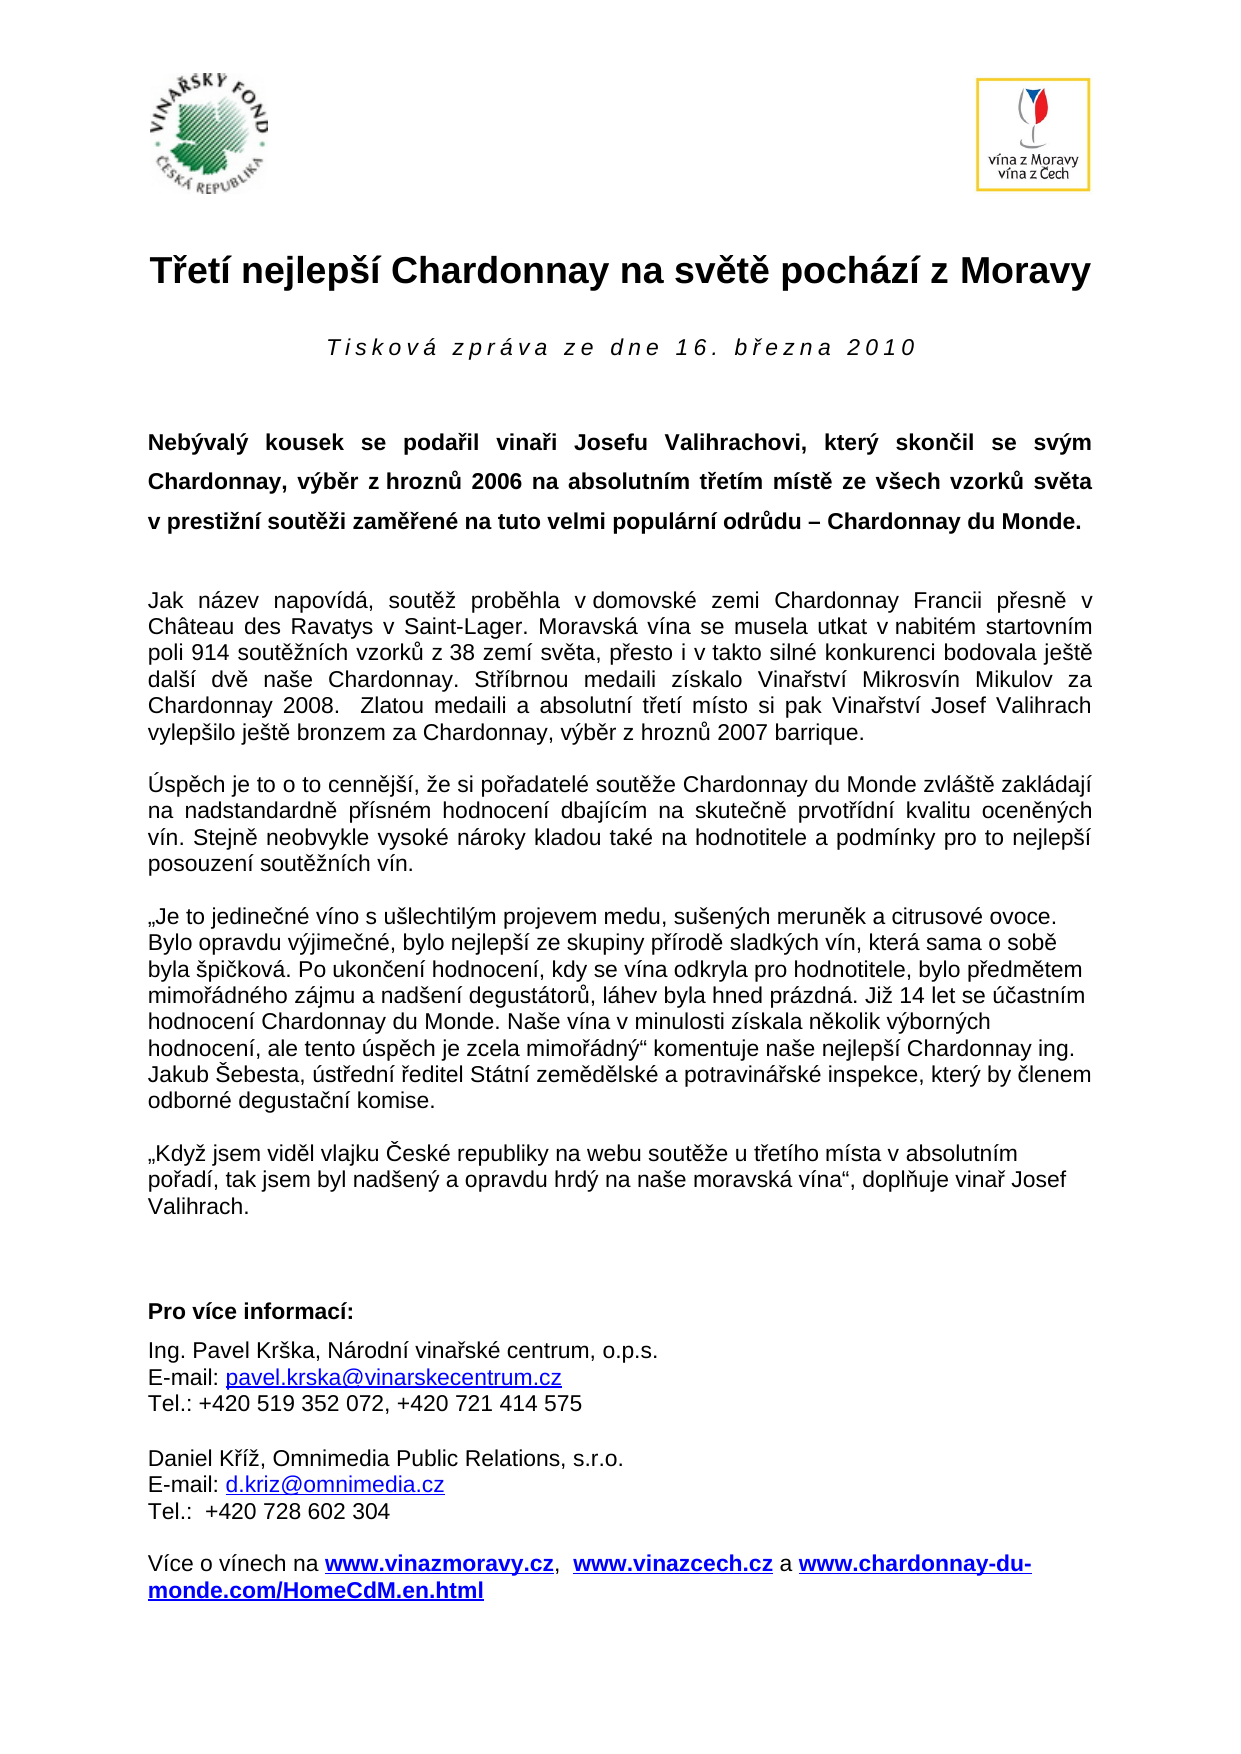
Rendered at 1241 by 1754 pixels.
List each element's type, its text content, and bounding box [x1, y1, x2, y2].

text Tel.: +420 728 602 304 [148, 1498, 1093, 1524]
text Ing. Pavel Krška, Národní vinařské centrum, o.p.s. [148, 1337, 1093, 1363]
text Nebývalý kousek se podařil vinaři Josefu Valihrachovi, který skončil se svým Chardonnay, výběr z hroznů 2006 na absolutním třetím místě ze všech vzorků světa v prestižní soutěži zaměřené na tuto velmi populární odrůdu – Chardonnay du Monde. [148, 429, 1093, 534]
text Třetí nejlepší Chardonnay na světě pochází z Moravy [148, 248, 1093, 291]
text Více o vínech na www.vinazmoravy.cz, www.vinazcech.cz a www.chardonnay-du-monde.com/HomeCdM.en.html [148, 1550, 1093, 1603]
text Pro více informací: [148, 1298, 1093, 1324]
picture [150, 73, 268, 194]
text „Je to jedinečné víno s ušlechtilým projevem medu, sušených meruněk a citrusové ovoce. Bylo opravdu výjimečné, bylo nejlepší ze skupiny přírodě sladkých vín, která sama o sobě byla špičková. Po ukončení hodnocení, kdy se vína odkryla pro hodnotitele, bylo předmětem mimořádného zájmu a nadšení degustátorů, láhev byla hned prázdná. Již 14 let se účastním hodnocení Chardonnay du Monde. Naše vína v minulosti získala několik výborných hodnocení, ale tento úspěch je zcela mimořádný“ komentuje naše nejlepší Chardonnay ing. Jakub Šebesta, ústřední ředitel Státní zemědělské a potravinářské inspekce, který by členem odborné degustační komise. [148, 903, 1093, 1114]
text Daniel Kříž, Omnimedia Public Relations, s.r.o. [148, 1445, 1093, 1471]
text E-mail: pavel.krska@vinarskecentrum.cz [148, 1363, 1093, 1390]
picture [973, 75, 1093, 194]
text „Když jsem viděl vlajku České republiky na webu soutěže u třetího místa v absolutním pořadí, tak jsem byl nadšený a opravdu hrdý na naše moravská vína“, doplňuje vinař Josef Valihrach. [148, 1140, 1093, 1219]
text Tisková zpráva ze dne 16. března 2010 [148, 334, 1093, 361]
text Tel.: +420 519 352 072, +420 721 414 575 [148, 1390, 1093, 1416]
text Úspěch je to o to cennější, že si pořadatelé soutěže Chardonnay du Monde zvláště zakládají na nadstandardně přísném hodnocení dbajícím na skutečně prvotřídní kvalitu oceněných vín. Stejně neobvykle vysoké nároky kladou také na hodnotitele a podmínky pro to nejlepší posouzení soutěžních vín. [148, 771, 1093, 877]
text Jak název napovídá, soutěž proběhla v domovské zemi Chardonnay Francii přesně v Château des Ravatys v Saint-Lager. Moravská vína se musela utkat v nabitém startovním poli 914 soutěžních vzorků z 38 zemí světa, přesto i v takto silné konkurenci bodovala ještě další dvě naše Chardonnay. Stříbrnou medaili získalo Vinařství Mikrosvín Mikulov za Chardonnay 2008. Zlatou medaili a absolutní třetí místo si pak Vinařství Josef Valihrach vylepšilo ještě bronzem za Chardonnay, výběr z hroznů 2007 barrique. [148, 587, 1093, 745]
text E-mail: d.kriz@omnimedia.cz [148, 1471, 1093, 1498]
